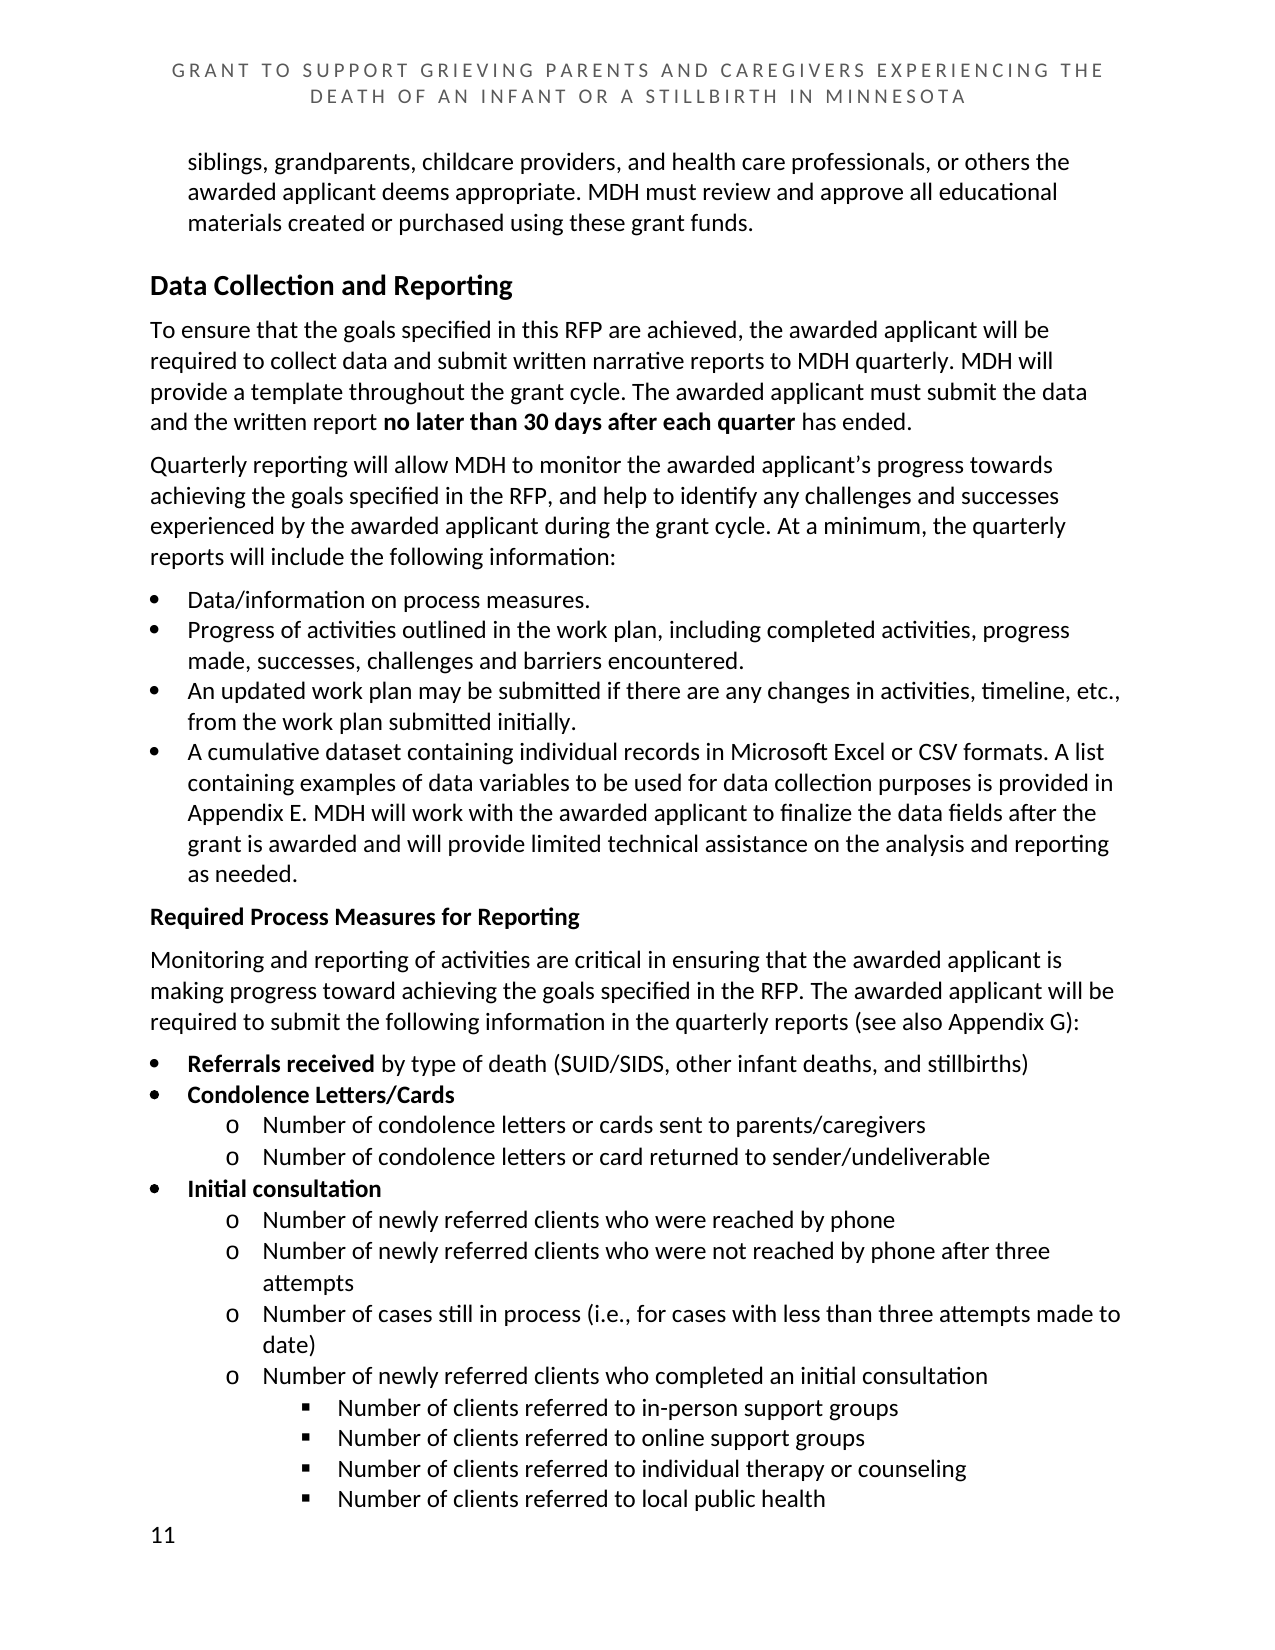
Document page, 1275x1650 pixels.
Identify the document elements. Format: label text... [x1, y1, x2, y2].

list Number of clients referred to online support groups [300, 1422, 1125, 1453]
list Referrals received by type of death (SUID/SIDS, other infant deaths, and stillbirths) [150, 1049, 1125, 1079]
list Number of newly referred clients who were not reached by phone after three attempts [225, 1236, 1125, 1298]
list Number of clients referred to in-person support groups [300, 1392, 1125, 1422]
list Number of newly referred clients who were reached by phone [225, 1204, 1125, 1236]
list Number of cases still in process (i.e., for cases with less than three attempts made to date) [225, 1298, 1125, 1360]
text Monitoring and reporting of activities are critical in ensuring that the awarded applicant is making progress toward achieving the goals specified in the RFP. The awarded applicant will be required to submit the following information in the quarterly reports (see also Appendix G): [150, 944, 1125, 1036]
list Data/information on process measures. [150, 584, 1125, 614]
list Number of clients referred to local public health [300, 1483, 1125, 1514]
list Number of condolence letters or cards sent to parents/caregivers [225, 1110, 1125, 1141]
list An updated work plan may be submitted if there are any changes in activities, timeline, etc., from the work plan submitted initially. [150, 675, 1125, 736]
subtitle Data Collection and Reporting [150, 267, 1125, 302]
text Required Process Measures for Reporting [150, 902, 1125, 932]
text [187, 146, 1125, 237]
list Number of condolence letters or card returned to sender/undeliverable [225, 1141, 1125, 1173]
text Quarterly reporting will allow MDH to monitor the awarded applicant’s progress towards achieving the goals specified in the RFP, and help to identify any challenges and successes experienced by the awarded applicant during the grant cycle. At a minimum, the quarterly reports will include the following information: [150, 449, 1125, 571]
text To ensure that the goals specified in this RFP are achieved, the awarded applicant will be required to collect data and submit written narrative reports to MDH quarterly. MDH will provide a template throughout the grant cycle. The awarded applicant must submit the data and the written report no later than 30 days after each quarter has ended. [150, 315, 1125, 437]
list Progress of activities outlined in the work plan, including completed activities, progress made, successes, challenges and barriers encountered. [150, 614, 1125, 675]
list Number of clients referred to individual therapy or counseling [300, 1453, 1125, 1483]
list Condolence Letters/Cards [150, 1079, 1125, 1110]
list Number of newly referred clients who completed an initial consultation [225, 1360, 1125, 1392]
list A cumulative dataset containing individual records in Microsoft Excel or CSV formats. A list containing examples of data variables to be used for data collection purposes is provided in Appendix E. MDH will work with the awarded applicant to finalize the data fields after the grant is awarded and will provide limited technical assistance on the analysis and reporting as needed. [150, 736, 1125, 889]
list Initial consultation [150, 1173, 1125, 1204]
